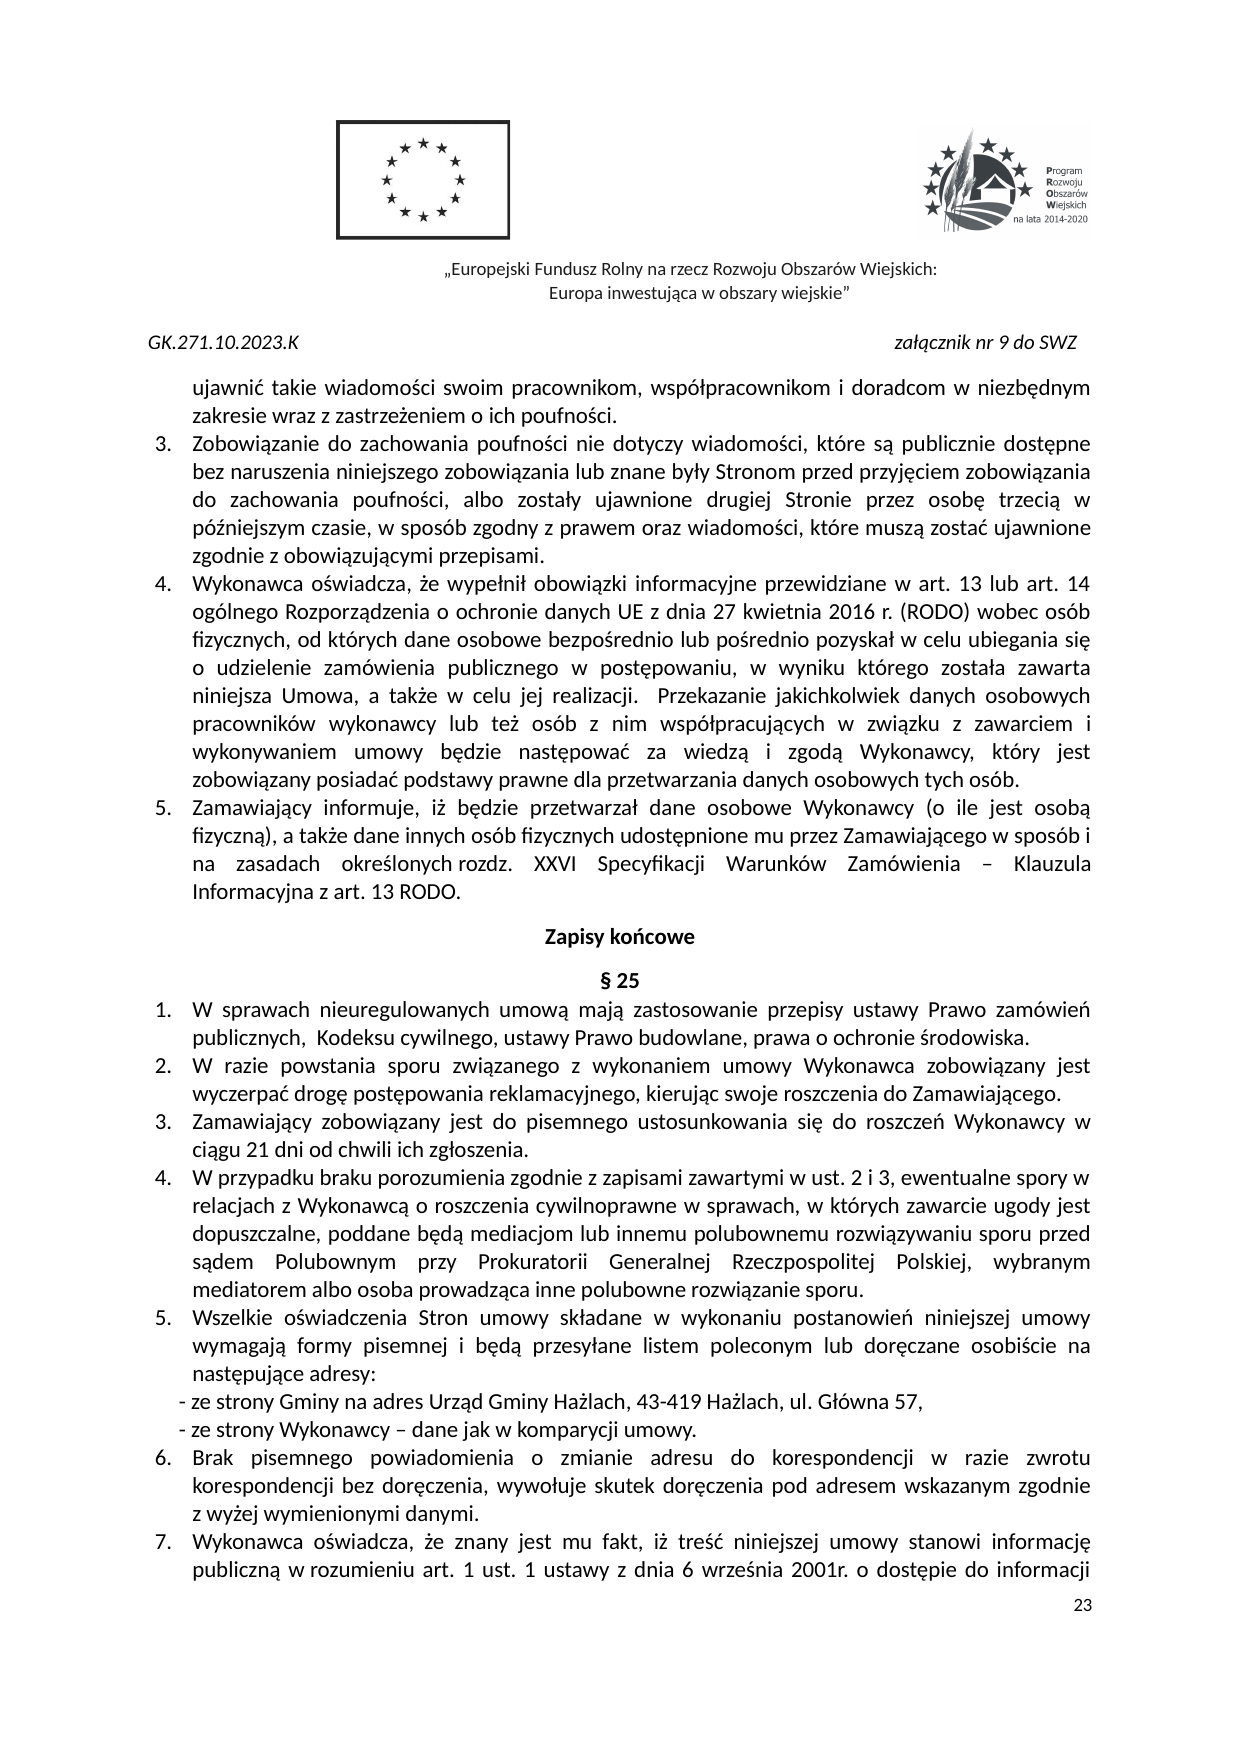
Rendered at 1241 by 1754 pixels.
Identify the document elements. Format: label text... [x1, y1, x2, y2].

list Zamawiający zobowiązany jest do pisemnego ustosunkowania się do roszczeń Wykonawcy w ciągu 21 dni od chwili ich zgłoszenia. [154, 1107, 1092, 1163]
picture [918, 123, 1093, 240]
list Wszelkie oświadczenia Stron umowy składane w wykonaniu postanowień niniejszej umowy wymagają formy pisemnej i będą przesyłane listem poleconym lub doręczane osobiście na następujące adresy: [154, 1303, 1092, 1387]
list W przypadku braku porozumienia zgodnie z zapisami zawartymi w ust. 2 i 3, ewentualne spory w relacjach z Wykonawcą o roszczenia cywilnoprawne w sprawach, w których zawarcie ugody jest dopuszczalne, poddane będą mediacjom lub innemu polubownemu rozwiązywaniu sporu przed sądem Polubownym przy Prokuratorii Generalnej Rzeczpospolitej Polskiej, wybranym mediatorem albo osoba prowadząca inne polubowne rozwiązanie sporu. [154, 1163, 1092, 1303]
text Zapisy końcowe [148, 922, 1092, 950]
list - ze strony Gminy na adres Urząd Gminy Hażlach, 43-419 Hażlach, ul. Główna 57, [148, 1387, 1092, 1415]
list Zobowiązanie do zachowania poufności nie dotyczy wiadomości, które są publicznie dostępne bez naruszenia niniejszego zobowiązania lub znane były Stronom przed przyjęciem zobowiązania do zachowania poufności, albo zostały ujawnione drugiej Stronie przez osobę trzecią w późniejszym czasie, w sposób zgodny z prawem oraz wiadomości, które muszą zostać ujawnione zgodnie z obowiązującymi przepisami. [154, 429, 1092, 569]
list W sprawach nieuregulowanych umową mają zastosowanie przepisy ustawy Prawo zamówień publicznych, Kodeksu cywilnego, ustawy Prawo budowlane, prawa o ochronie środowiska. [154, 995, 1092, 1051]
list Zamawiający informuje, iż będzie przetwarzał dane osobowe Wykonawcy (o ile jest osobą fizyczną), a także dane innych osób fizycznych udostępnione mu przez Zamawiającego w sposób i na zasadach określonych rozdz. XXVI Specyfikacji Warunków Zamówienia – Klauzula Informacyjna z art. 13 RODO. [154, 793, 1092, 905]
list W razie powstania sporu związanego z wykonaniem umowy Wykonawca zobowiązany jest wyczerpać drogę postępowania reklamacyjnego, kierując swoje roszczenia do Zamawiającego. [154, 1051, 1092, 1107]
list Wykonawca oświadcza, że wypełnił obowiązki informacyjne przewidziane w art. 13 lub art. 14 ogólnego Rozporządzenia o ochronie danych UE z dnia 27 kwietnia 2016 r. (RODO) wobec osób fizycznych, od których dane osobowe bezpośrednio lub pośrednio pozyskał w celu ubiegania się o udzielenie zamówienia publicznego w postępowaniu, w wyniku którego została zawarta niniejsza Umowa, a także w celu jej realizacji. Przekazanie jakichkolwiek danych osobowych pracowników wykonawcy lub też osób z nim współpracujących w związku z zawarciem i wykonywaniem umowy będzie następować za wiedzą i zgodą Wykonawcy, który jest zobowiązany posiadać podstawy prawne dla przetwarzania danych osobowych tych osób. [154, 569, 1092, 793]
text § 25 [148, 967, 1092, 995]
picture [335, 120, 511, 240]
list - ze strony Wykonawcy – dane jak w komparycji umowy. [148, 1415, 1092, 1443]
list Brak pisemnego powiadomienia o zmianie adresu do korespondencji w razie zwrotu korespondencji bez doręczenia, wywołuje skutek doręczenia pod adresem wskazanym zgodnie z wyżej wymienionymi danymi. [154, 1443, 1092, 1527]
